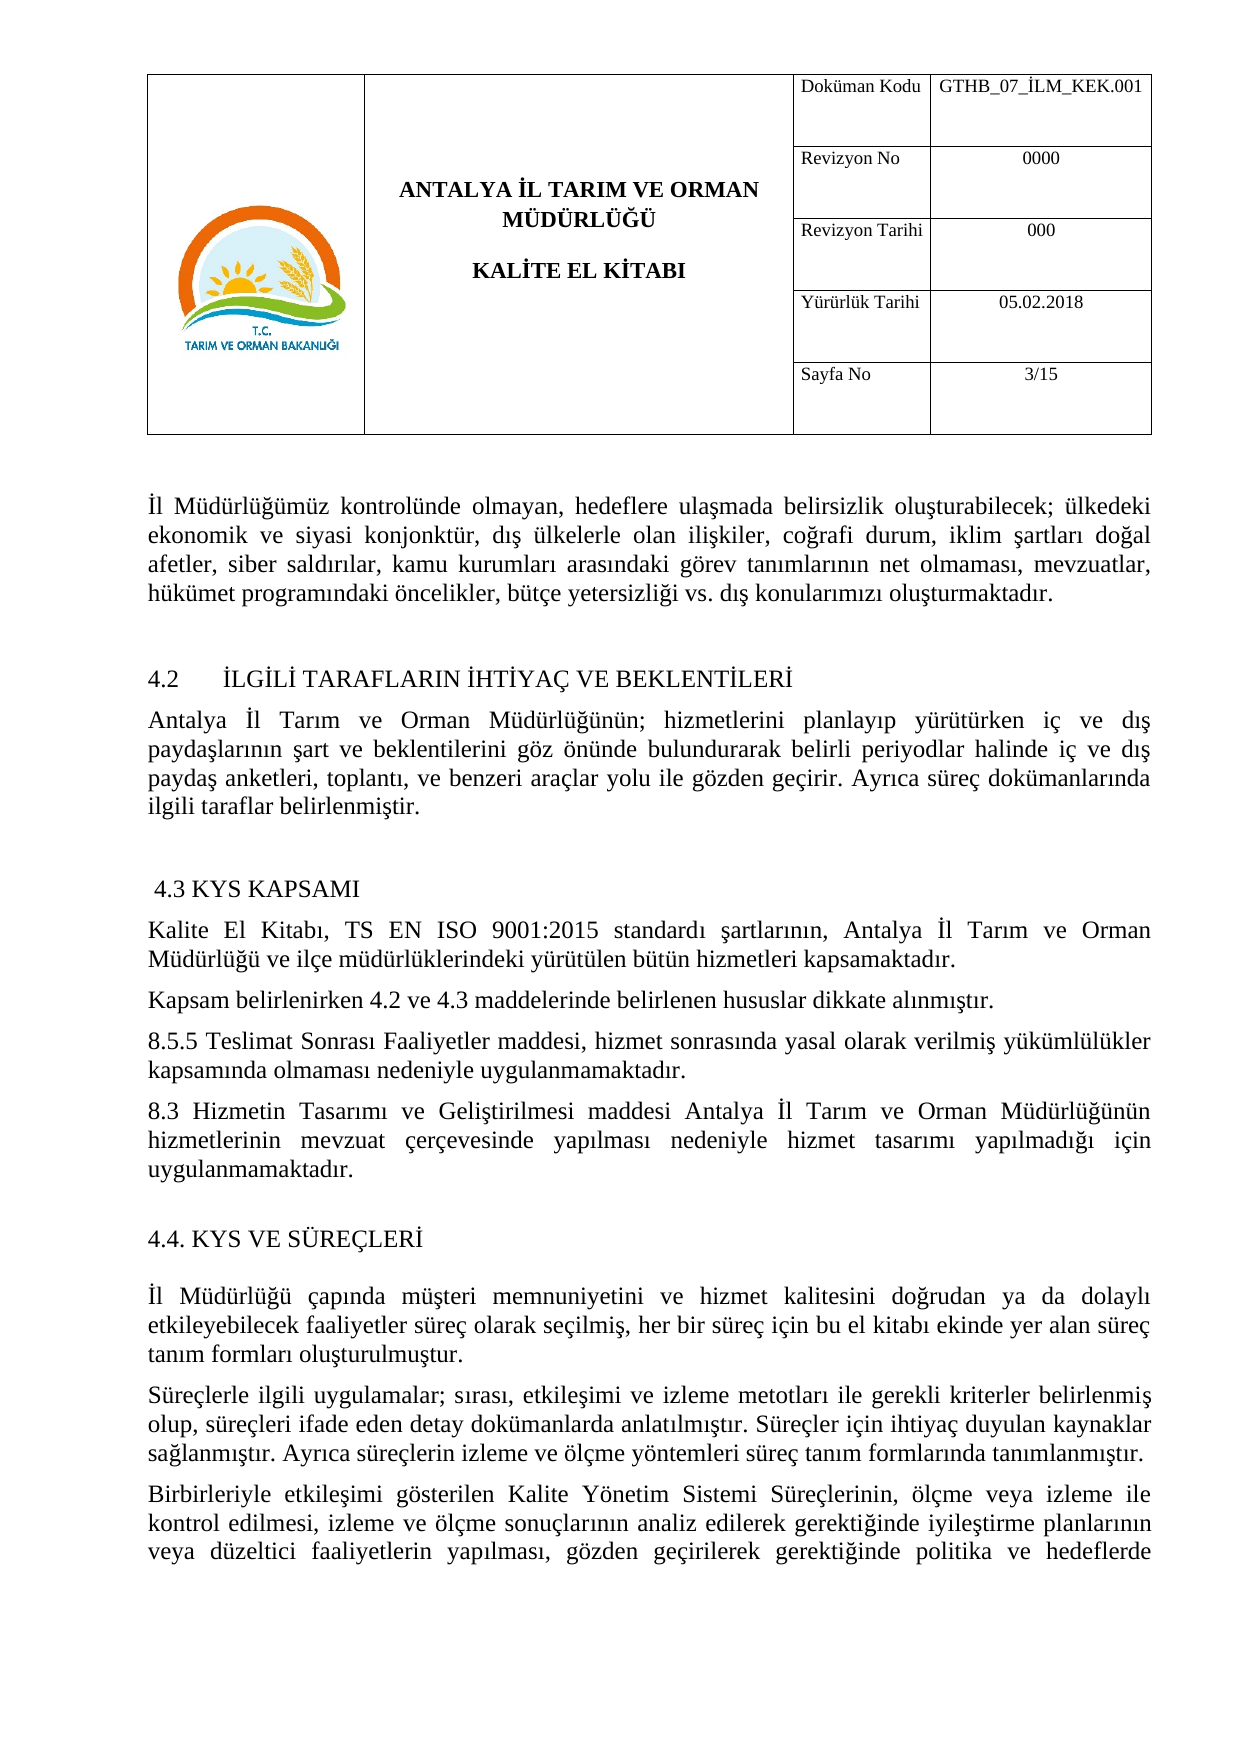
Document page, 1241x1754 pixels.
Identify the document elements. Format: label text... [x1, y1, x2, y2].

picture [155, 193, 363, 368]
text Süreçlerle ilgili uygulamalar; sırası, etkileşimi ve izleme metotları ile gerekli kriterler belirlenmiş olup, süreçleri ifade eden detay dokümanlarda anlatılmıştır. Süreçler için ihtiyaç duyulan kaynaklar sağlanmıştır. Ayrıca süreçlerin izleme ve ölçme yöntemleri süreç tanım formlarında tanımlanmıştır. [148, 1380, 1152, 1466]
text 8.3 Hizmetin Tasarımı ve Geliştirilmesi maddesi Antalya İl Tarım ve Orman Müdürlüğünün hizmetlerinin mevzuat çerçevesinde yapılması nedeniyle hizmet tasarımı yapılmadığı için uygulanmamaktadır. [148, 1096, 1152, 1183]
list İl Müdürlüğümüz kontrolünde olmayan, hedeflere ulaşmada belirsizlik oluşturabilecek; ülkedeki ekonomik ve siyasi konjonktür, dış ülkelerle olan ilişkiler, coğrafi durum, iklim şartları doğal afetler, siber saldırılar, kamu kurumları arasındaki görev tanımlarının net olmaması, mevzuatlar, hükümet programındaki öncelikler, bütçe yetersizliği vs. dış konularımızı oluşturmaktadır. [148, 491, 1152, 606]
list 8.5.5 Teslimat Sonrası Faaliyetler maddesi, hizmet sonrasında yasal olarak verilmiş yükümlülükler kapsamında olmaması nedeniyle uygulanmamaktadır. [148, 1026, 1152, 1084]
list 4.4. KYS VE SÜREÇLERİ [148, 1224, 1152, 1253]
text Kapsam belirlenirken 4.2 ve 4.3 maddelerinde belirlenen hususlar dikkate alınmıştır. [148, 985, 1152, 1014]
text Antalya İl Tarım ve Orman Müdürlüğünün; hizmetlerini planlayıp yürütürken iç ve dış paydaşlarının şart ve beklentilerini göz önünde bulundurarak belirli periyodlar halinde iç ve dış paydaş anketleri, toplantı, ve benzeri araçlar yolu ile gözden geçirir. Ayrıca süreç dokümanlarında ilgili taraflar belirlenmiştir. [148, 705, 1152, 820]
list İl Müdürlüğü çapında müşteri memnuniyetini ve hizmet kalitesini doğrudan ya da dolaylı etkileyebilecek faaliyetler süreç olarak seçilmiş, her bir süreç için bu el kitabı ekinde yer alan süreç tanım formları oluşturulmuştur. [148, 1281, 1152, 1368]
text Kalite El Kitabı, TS EN ISO 9001:2015 standardı şartlarının, Antalya İl Tarım ve Orman Müdürlüğü ve ilçe müdürlüklerindeki yürütülen bütün hizmetleri kapsamaktadır. [148, 915, 1152, 973]
text 4.3 KYS KAPSAMI [148, 874, 1152, 903]
list İLGİLİ TARAFLARIN İHTİYAÇ VE BEKLENTİLERİ [148, 664, 1152, 693]
